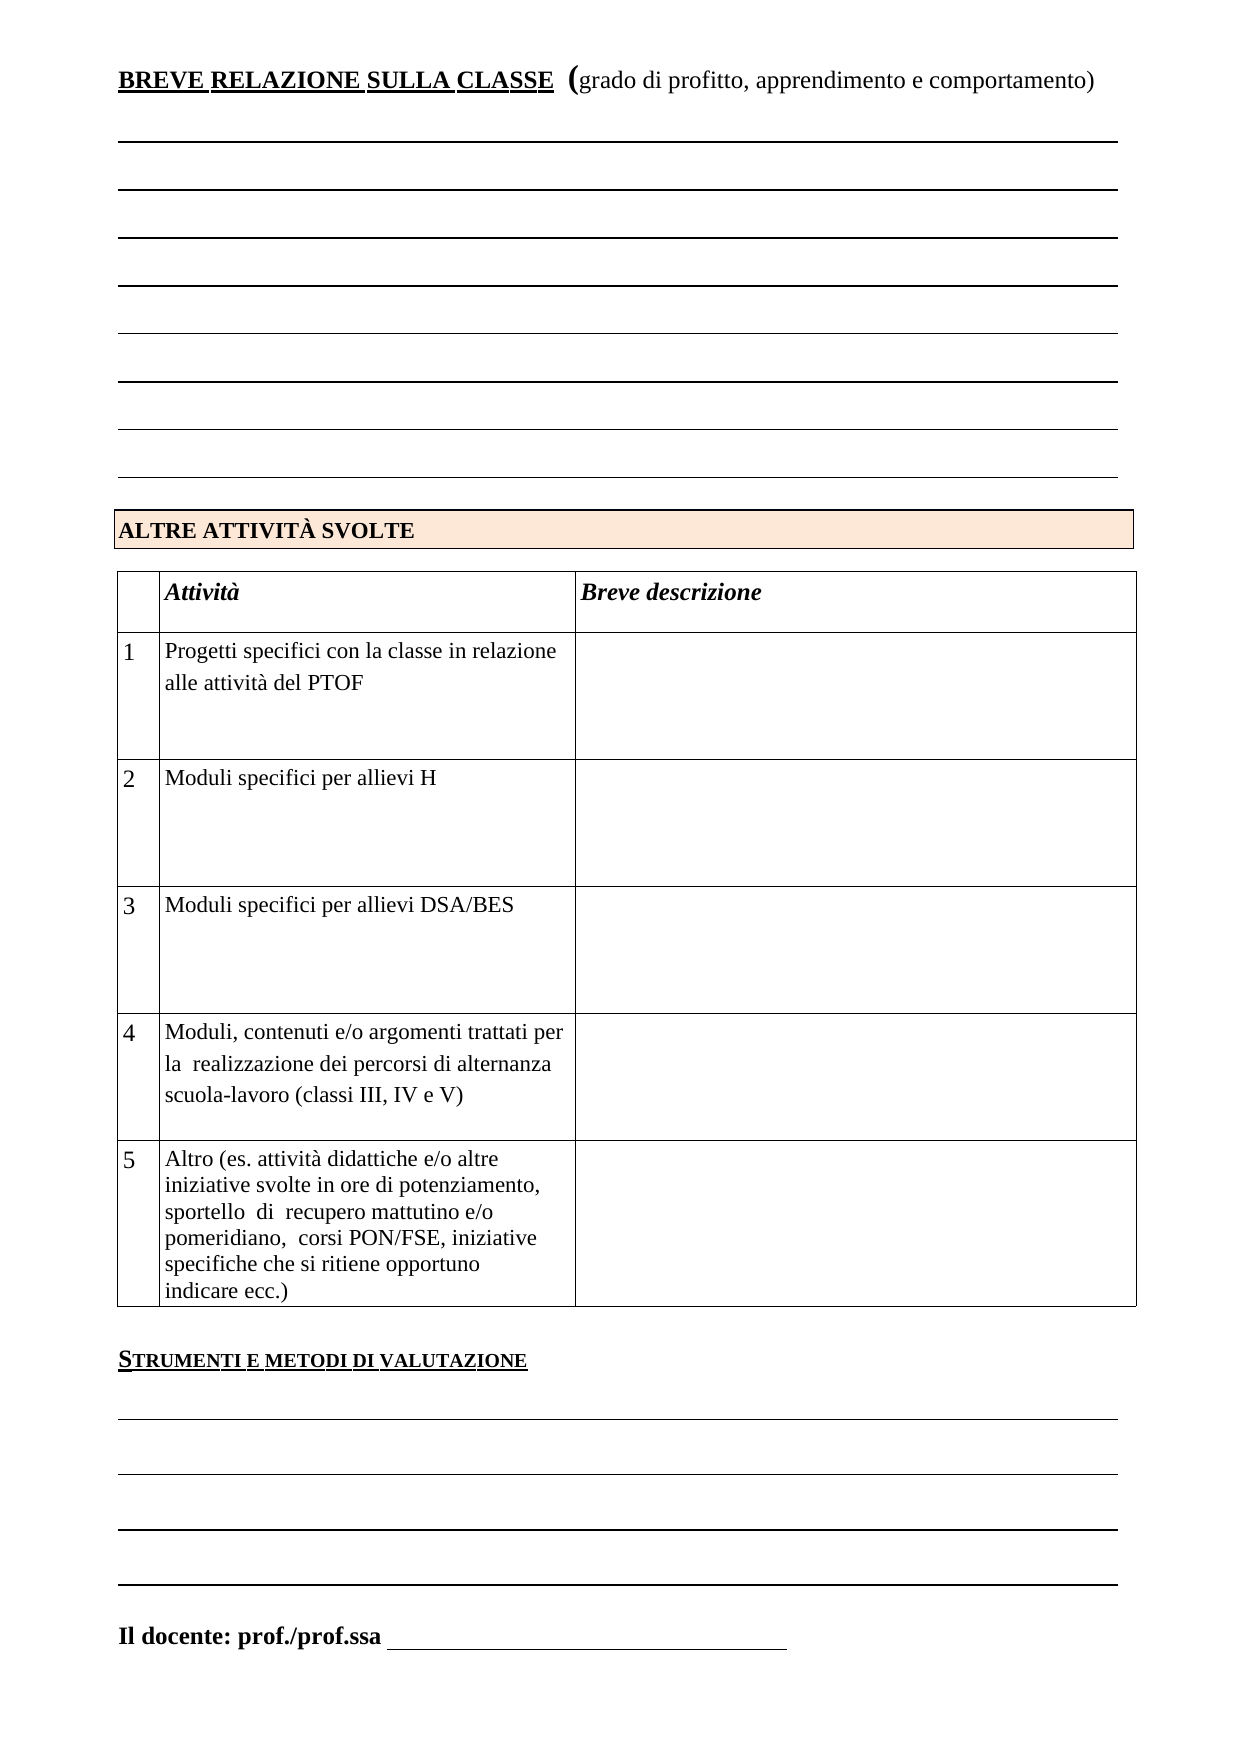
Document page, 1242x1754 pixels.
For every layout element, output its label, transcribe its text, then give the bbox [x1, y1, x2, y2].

table_cell Altro (es. attività didattiche e/o altre iniziative svolte in ore di potenziamento, sportello di recupero mattutino e/o pomeridiano, corsi PON/FSE, iniziative specifiche che si ritiene opportuno indicare ecc.) [160, 1141, 575, 1306]
table_cell [576, 633, 1136, 759]
table_cell 1 [118, 633, 159, 759]
table_header Attività [160, 572, 575, 632]
table_cell Progetti specifici con la classe in relazione alle attività del PTOF [160, 633, 575, 759]
table_cell [576, 1141, 1136, 1306]
text BREVE RELAZIONE SULLA CLASSE (grado di profitto, apprendimento e comportamento) [118, 57, 1152, 94]
table_cell [576, 887, 1136, 1013]
text Il docente: prof./prof.ssa [118, 1621, 1152, 1650]
text ALTRE ATTIVITÀ SVOLTE [118, 516, 1152, 542]
table_cell Moduli specifici per allievi H [160, 760, 575, 886]
table_cell 2 [118, 760, 159, 886]
table_cell Moduli, contenuti e/o argomenti trattati per la realizzazione dei percorsi di alternanza scuola-lavoro (classi III, IV e V) [160, 1014, 575, 1139]
text STRUMENTI E METODI DI VALUTAZIONE [118, 1344, 1152, 1372]
table_cell 5 [118, 1141, 159, 1306]
table_cell Moduli specifici per allievi DSA/BES [160, 887, 575, 1013]
table_cell 4 [118, 1014, 159, 1139]
table_header [118, 572, 159, 632]
table_cell [576, 1014, 1136, 1139]
table_cell 3 [118, 887, 159, 1013]
table_header Breve descrizione [576, 572, 1136, 632]
table_cell [576, 760, 1136, 886]
